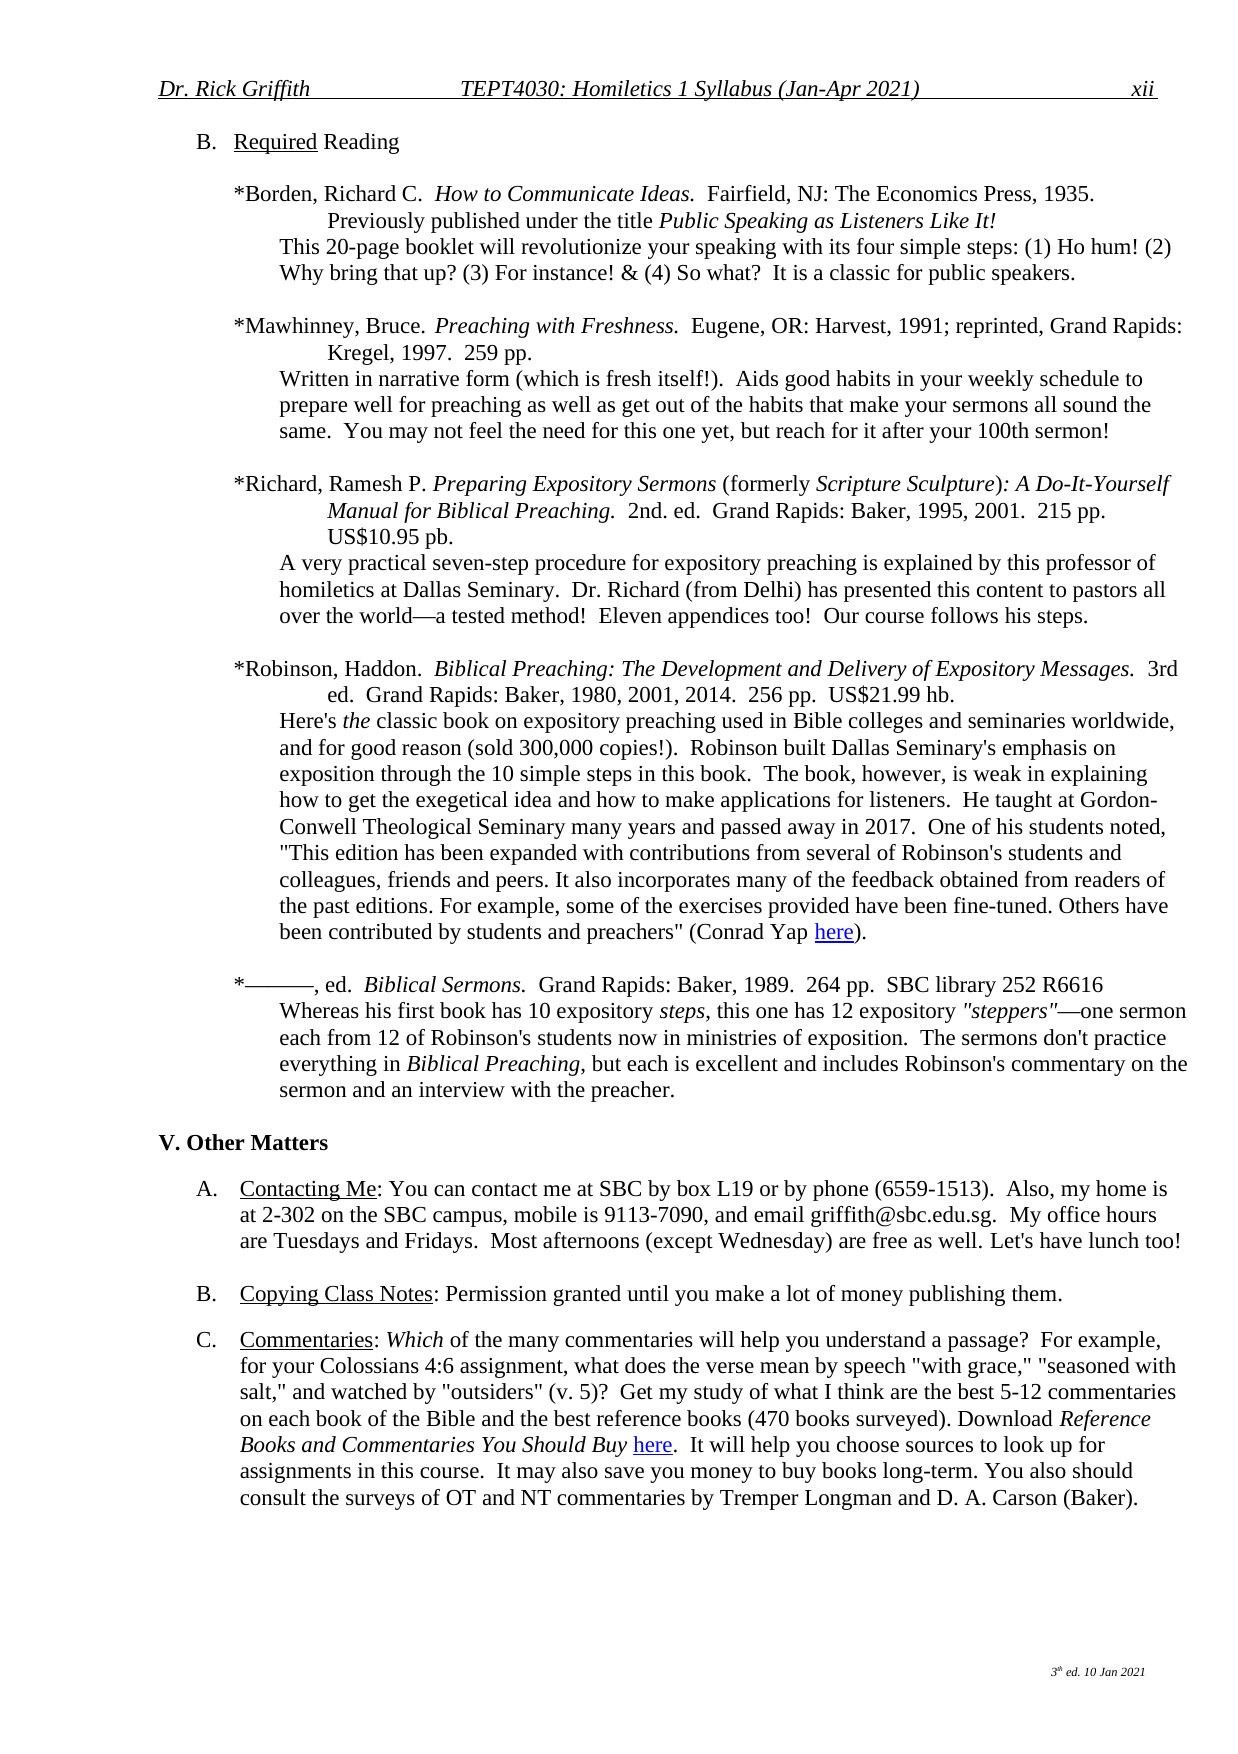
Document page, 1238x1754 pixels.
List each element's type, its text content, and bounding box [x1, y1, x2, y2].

text Whereas his first book has 10 expository steps, this one has 12 expository "steppers"—one sermon each from 12 of Robinson's students now in ministries of exposition. The sermons don't practice everything in Biblical Preaching, but each is excellent and includes Robinson's commentary on the sermon and an interview with the preacher. [279, 997, 1189, 1103]
text This 20-page booklet will revolutionize your speaking with its four simple steps: (1) Ho hum! (2) Why bring that up? (3) For instance! & (4) So what? It is a classic for public speakers. [279, 233, 1189, 286]
text *———, ed. Biblical Sermons. Grand Rapids: Baker, 1989. 264 pp. SBC library 252 R6616 [233, 971, 1189, 997]
text *Robinson, Haddon. Biblical Preaching: The Development and Delivery of Expository Messages. 3rd ed. Grand Rapids: Baker, 1980, 2001, 2014. 256 pp. US$21.99 hb. [233, 655, 1189, 707]
text B. Copying Class Notes: Permission granted until you make a lot of money publishing them. [196, 1280, 1189, 1306]
text Here's the classic book on expository preaching used in Bible colleges and seminaries worldwide, and for good reason (sold 300,000 copies!). Robinson built Dallas Seminary's emphasis on exposition through the 10 simple steps in this book. The book, however, is weak in explaining how to get the exegetical idea and how to make applications for listeners. He taught at Gordon-Conwell Theological Seminary many years and passed away in 2017. One of his students noted, "This edition has been expanded with contributions from several of Robinson's students and colleagues, friends and peers. It also incorporates many of the feedback obtained from readers of the past editions. For example, some of the exercises provided have been fine-tuned. Others have been contributed by students and preachers" (Conrad Yap here). [279, 707, 1189, 945]
text A very practical seven-step procedure for expository preaching is explained by this professor of homiletics at Dallas Seminary. Dr. Richard (from Delhi) has presented this content to pastors all over the world—a tested method! Eleven appendices too! Our course follows his steps. [279, 549, 1189, 628]
text Written in narrative form (which is fresh itself!). Aids good habits in your weekly schedule to prepare well for preaching as well as get out of the habits that make your sermons all sound the same. You may not feel the need for this one yet, but reach for it after your 100th sermon! [279, 365, 1189, 444]
text B. Required Reading [196, 128, 1189, 154]
text *Richard, Ramesh P. Preparing Expository Sermons (formerly Scripture Sculpture): A Do-It-Yourself Manual for Biblical Preaching. 2nd. ed. Grand Rapids: Baker, 1995, 2001. 215 pp. US$10.95 pb. [233, 470, 1189, 549]
text *Borden, Richard C. How to Communicate Ideas. Fairfield, NJ: The Economics Press, 1935. Previously published under the title Public Speaking as Listeners Like It! [233, 180, 1189, 233]
text C. Commentaries: Which of the many commentaries will help you understand a passage? For example, for your Colossians 4:6 assignment, what does the verse mean by speech "with grace," "seasoned with salt," and watched by "outsiders" (v. 5)? Get my study of what I think are the best 5-12 commentaries on each book of the Bible and the best reference books (470 books surveyed). Download Reference Books and Commentaries You Should Buy here. It will help you choose sources to look up for assignments in this course. It may also save you money to buy books long-term. You also should consult the surveys of OT and NT commentaries by Tremper Longman and D. A. Carson (Baker). [196, 1326, 1189, 1510]
text *Mawhinney, Bruce. Preaching with Freshness. Eugene, OR: Harvest, 1991; reprinted, Grand Rapids: Kregel, 1997. 259 pp. [233, 312, 1189, 365]
text A. Contacting Me: You can contact me at SBC by box L19 or by phone (6559-1513). Also, my home is at 2-302 on the SBC campus, mobile is 9113-7090, and email griffith@sbc.edu.sg. My office hours are Tuesdays and Fridays. Most afternoons (except Wednesday) are free as well. Let's have lunch too! [196, 1175, 1189, 1254]
text V. Other Matters [158, 1129, 1189, 1156]
